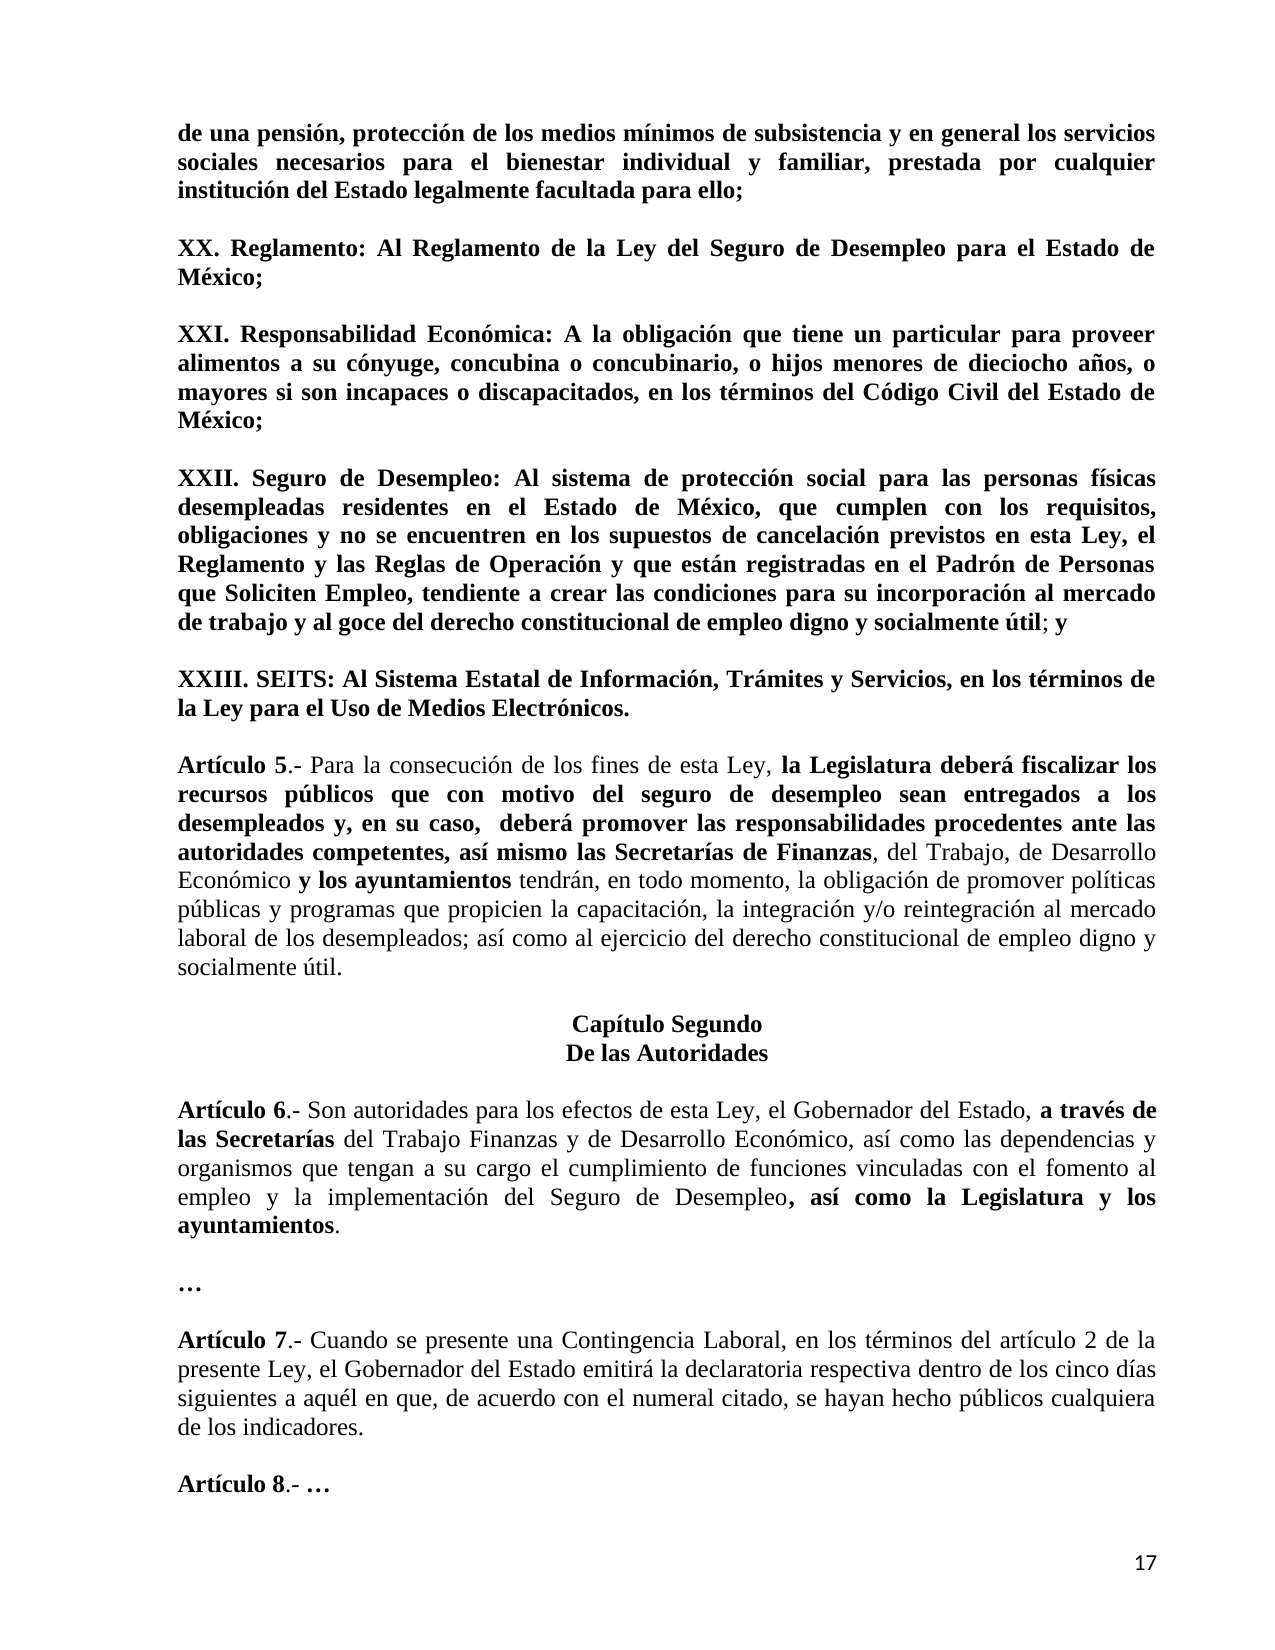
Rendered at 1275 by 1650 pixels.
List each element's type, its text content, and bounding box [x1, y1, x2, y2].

text XXII. Seguro de Desempleo: Al sistema de protección social para las personas físicas desempleadas residentes en el Estado de México, que cumplen con los requisitos, obligaciones y no se encuentren en los supuestos de cancelación previstos en esta Ley, el Reglamento y las Reglas de Operación y que están registradas en el Padrón de Personas que Soliciten Empleo, tendiente a crear las condiciones para su incorporación al mercado de trabajo y al goce del derecho constitucional de empleo digno y socialmente útil; y [177, 463, 1157, 636]
text De las Autoridades [177, 1038, 1157, 1067]
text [177, 118, 1157, 204]
text XXIII. SEITS: Al Sistema Estatal de Información, Trámites y Servicios, en los términos de la Ley para el Uso de Medios Electrónicos. [177, 664, 1157, 722]
text Capítulo Segundo [177, 1009, 1157, 1038]
text Artículo 6.- Son autoridades para los efectos de esta Ley, el Gobernador del Estado, a través de las Secretarías del Trabajo Finanzas y de Desarrollo Económico, así como las dependencias y organismos que tengan a su cargo el cumplimiento de funciones vinculadas con el fomento al empleo y la implementación del Seguro de Desempleo, así como la Legislatura y los ayuntamientos. [177, 1096, 1157, 1239]
text Artículo 5.- Para la consecución de los fines de esta Ley, la Legislatura deberá fiscalizar los recursos públicos que con motivo del seguro de desempleo sean entregados a los desempleados y, en su caso, deberá promover las responsabilidades procedentes ante las autoridades competentes, así mismo las Secretarías de Finanzas, del Trabajo, de Desarrollo Económico y los ayuntamientos tendrán, en todo momento, la obligación de promover políticas públicas y programas que propicien la capacitación, la integración y/o reintegración al mercado laboral de los desempleados; así como al ejercicio del derecho constitucional de empleo digno y socialmente útil. [177, 751, 1157, 981]
text XX. Reglamento: Al Reglamento de la Ley del Seguro de Desempleo para el Estado de México; [177, 233, 1157, 291]
text … [177, 1268, 1157, 1297]
text XXI. Responsabilidad Económica: A la obligación que tiene un particular para proveer alimentos a su cónyuge, concubina o concubinario, o hijos menores de dieciocho años, o mayores si son incapaces o discapacitados, en los términos del Código Civil del Estado de México; [177, 319, 1157, 434]
text Artículo 7.- Cuando se presente una Contingencia Laboral, en los términos del artículo 2 de la presente Ley, el Gobernador del Estado emitirá la declaratoria respectiva dentro de los cinco días siguientes a aquél en que, de acuerdo con el numeral citado, se hayan hecho públicos cualquiera de los indicadores. [177, 1326, 1157, 1441]
text Artículo 8.- … [177, 1469, 1157, 1498]
